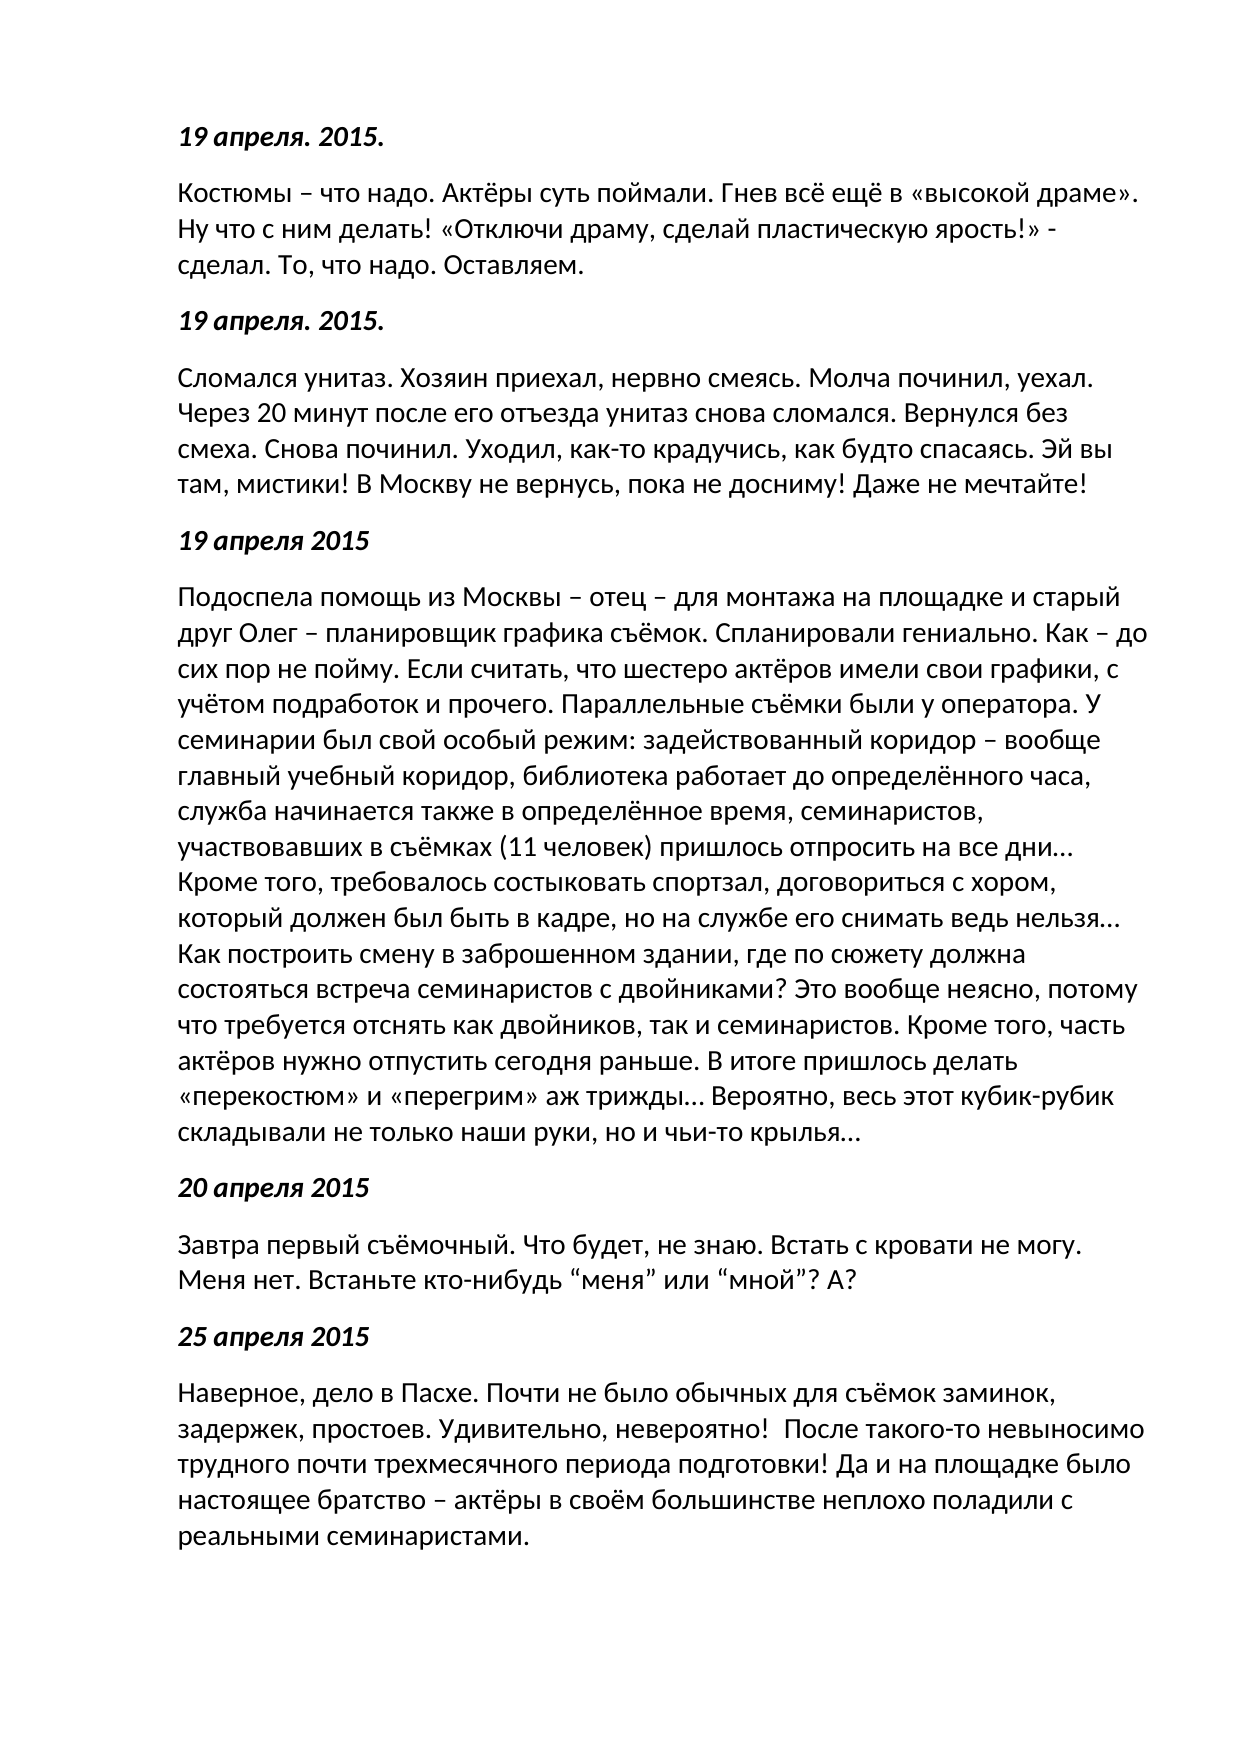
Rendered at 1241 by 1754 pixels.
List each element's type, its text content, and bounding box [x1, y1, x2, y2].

text Наверное, дело в Пасхе. Почти не было обычных для съёмок заминок, задержек, простоев. Удивительно, невероятно! После такого-то невыносимо трудного почти трехмесячного периода подготовки! Да и на площадке было настоящее братство – актёры в своём большинстве неплохо поладили с реальными семинаристами. [177, 1374, 1152, 1552]
text 19 апреля. 2015. [177, 302, 1152, 338]
text 19 апреля 2015 [177, 522, 1152, 558]
text 19 апреля. 2015. [177, 118, 1152, 154]
text 25 апреля 2015 [177, 1318, 1152, 1353]
text Костюмы – что надо. Актёры суть поймали. Гнев всё ещё в «высокой драме». Ну что с ним делать! «Отключи драму, сделай пластическую ярость!» - сделал. То, что надо. Оставляем. [177, 174, 1152, 281]
text 20 апреля 2015 [177, 1169, 1152, 1205]
text Завтра первый съёмочный. Что будет, не знаю. Встать с кровати не могу. Меня нет. Встаньте кто-нибудь “меня” или “мной”? А? [177, 1226, 1152, 1297]
text Подоспела помощь из Москвы – отец – для монтажа на площадке и старый друг Олег – планировщик графика съёмок. Спланировали гениально. Как – до сих пор не пойму. Если считать, что шестеро актёров имели свои графики, с учётом подработок и прочего. Параллельные съёмки были у оператора. У семинарии был свой особый режим: задействованный коридор – вообще главный учебный коридор, библиотека работает до определённого часа, служба начинается также в определённое время, семинаристов, участвовавших в съёмках (11 человек) пришлось отпросить на все дни… Кроме того, требовалось состыковать спортзал, договориться с хором, который должен был быть в кадре, но на службе его снимать ведь нельзя… Как построить смену в заброшенном здании, где по сюжету должна состояться встреча семинаристов с двойниками? Это вообще неясно, потому что требуется отснять как двойников, так и семинаристов. Кроме того, часть актёров нужно отпустить сегодня раньше. В итоге пришлось делать «перекостюм» и «перегрим» аж трижды… Вероятно, весь этот кубик-рубик складывали не только наши руки, но и чьи-то крылья… [177, 578, 1152, 1148]
text Сломался унитаз. Хозяин приехал, нервно смеясь. Молча починил, уехал. Через 20 минут после его отъезда унитаз снова сломался. Вернулся без смеха. Снова починил. Уходил, как-то крадучись, как будто спасаясь. Эй вы там, мистики! В Москву не вернусь, пока не досниму! Даже не мечтайте! [177, 359, 1152, 501]
